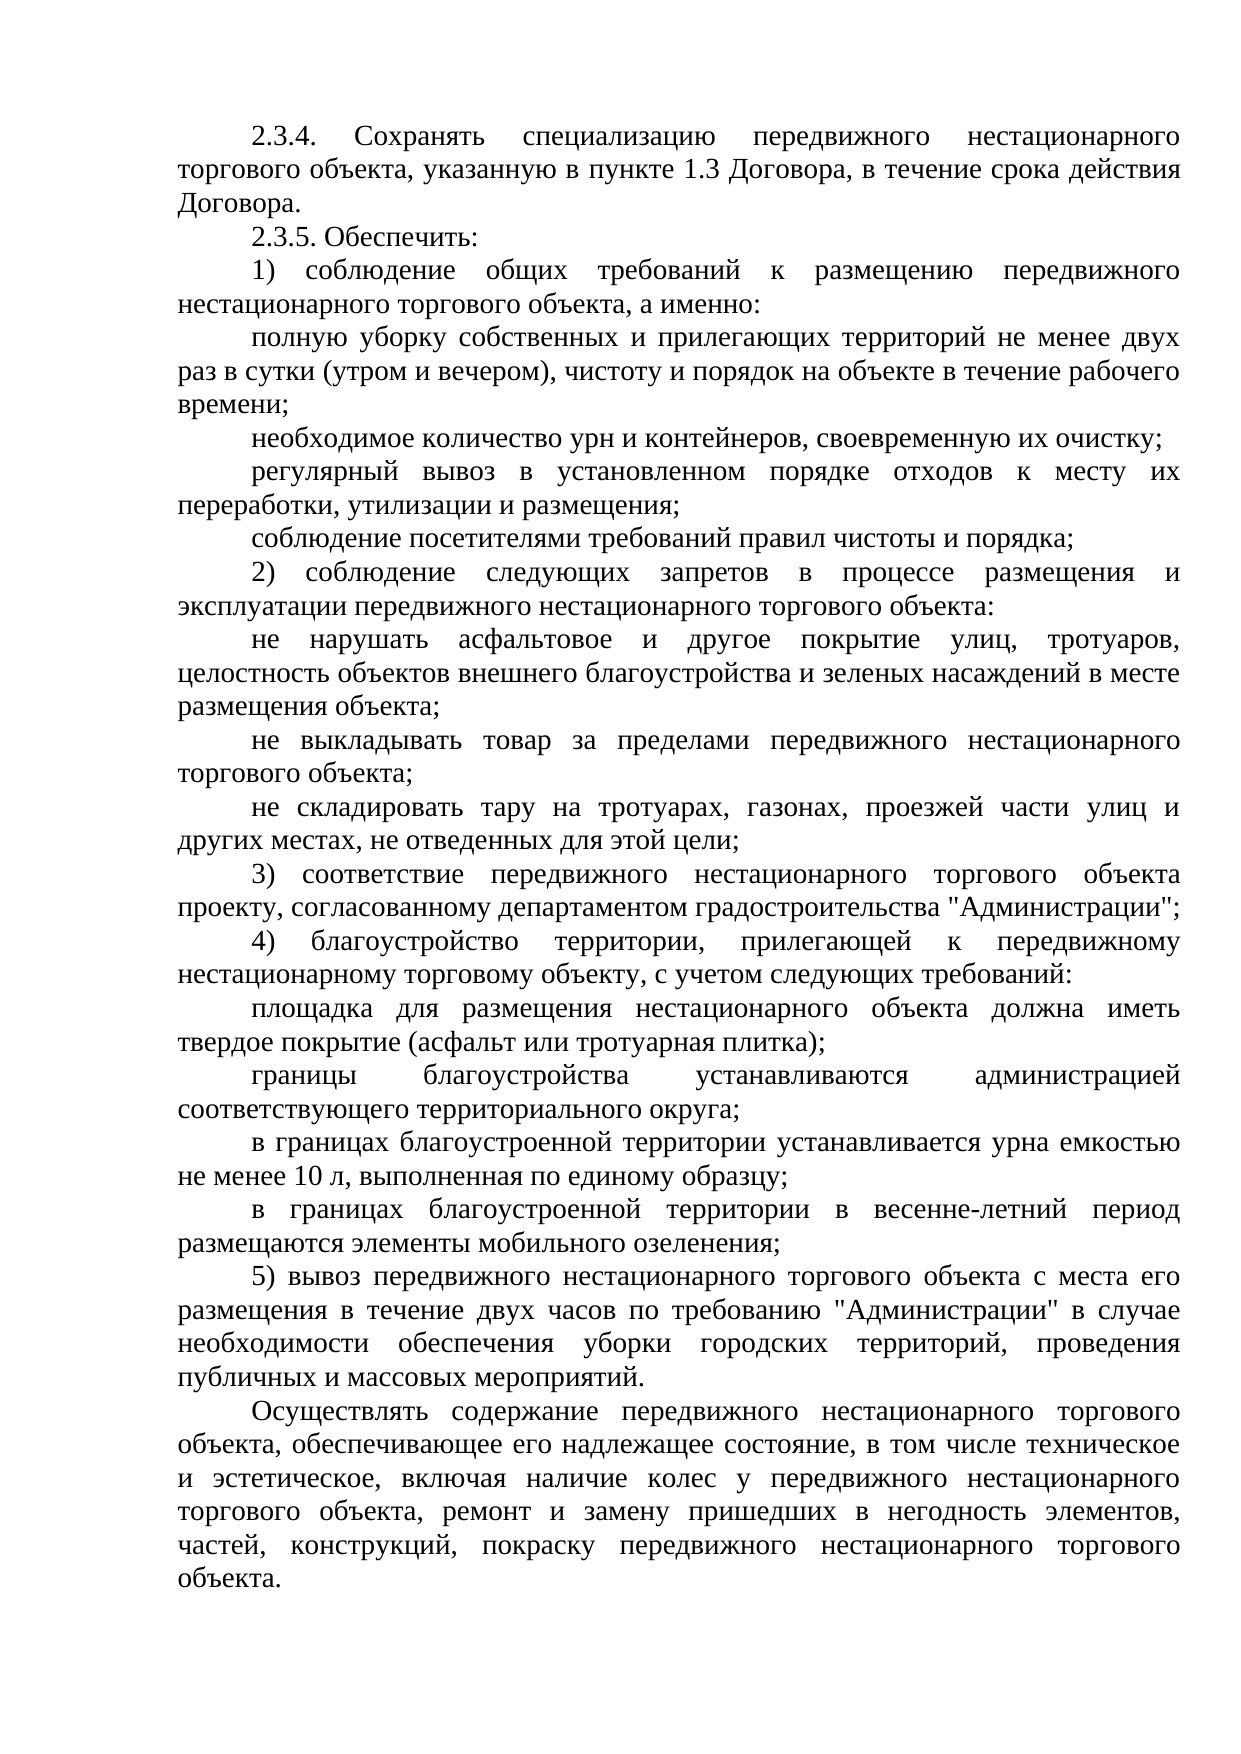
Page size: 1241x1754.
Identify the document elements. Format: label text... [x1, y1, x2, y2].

text 1) соблюдение общих требований к размещению передвижного нестационарного торгового объекта, а именно: [177, 252, 1181, 319]
text площадка для размещения нестационарного объекта должна иметь твердое покрытие (асфальт или тротуарная плитка); [177, 990, 1181, 1057]
text 2) соблюдение следующих запретов в процессе размещения и эксплуатации передвижного нестационарного торгового объекта: [177, 554, 1181, 621]
text 5) вывоз передвижного нестационарного торгового объекта с места его размещения в течение двух часов по требованию "Администрации" в случае необходимости обеспечения уборки городских территорий, проведения публичных и массовых мероприятий. [177, 1258, 1181, 1393]
text регулярный вывоз в установленном порядке отходов к месту их переработки, утилизации и размещения; [177, 453, 1181, 521]
text Осуществлять содержание передвижного нестационарного торгового объекта, обеспечивающее его надлежащее состояние, в том числе техническое и эстетическое, включая наличие колес у передвижного нестационарного торгового объекта, ремонт и замену пришедших в негодность элементов, частей, конструкций, покраску передвижного нестационарного торгового объекта. [177, 1393, 1181, 1594]
text не складировать тару на тротуарах, газонах, проезжей части улиц и других местах, не отведенных для этой цели; [177, 789, 1181, 856]
text 4) благоустройство территории, прилегающей к передвижному нестационарному торговому объекту, с учетом следующих требований: [177, 923, 1181, 990]
text 2.3.4. Сохранять специализацию передвижного нестационарного торгового объекта, указанную в пункте 1.3 Договора, в течение срока действия Договора. [177, 118, 1181, 219]
text 3) соответствие передвижного нестационарного торгового объекта проекту, согласованному департаментом градостроительства "Администрации"; [177, 856, 1181, 923]
text не нарушать асфальтовое и другое покрытие улиц, тротуаров, целостность объектов внешнего благоустройства и зеленых насаждений в месте размещения объекта; [177, 621, 1181, 722]
text необходимое количество урн и контейнеров, своевременную их очистку; [177, 420, 1181, 453]
text соблюдение посетителями требований правил чистоты и порядка; [177, 521, 1181, 554]
text границы благоустройства устанавливаются администрацией соответствующего территориального округа; [177, 1057, 1181, 1124]
text 2.3.5. Обеспечить: [177, 219, 1181, 252]
text в границах благоустроенной территории в весенне-летний период размещаются элементы мобильного озеленения; [177, 1191, 1181, 1258]
text не выкладывать товар за пределами передвижного нестационарного торгового объекта; [177, 722, 1181, 789]
text в границах благоустроенной территории устанавливается урна емкостью не менее 10 л, выполненная по единому образцу; [177, 1124, 1181, 1191]
text полную уборку собственных и прилегающих территорий не менее двух раз в сутки (утром и вечером), чистоту и порядок на объекте в течение рабочего времени; [177, 319, 1181, 420]
